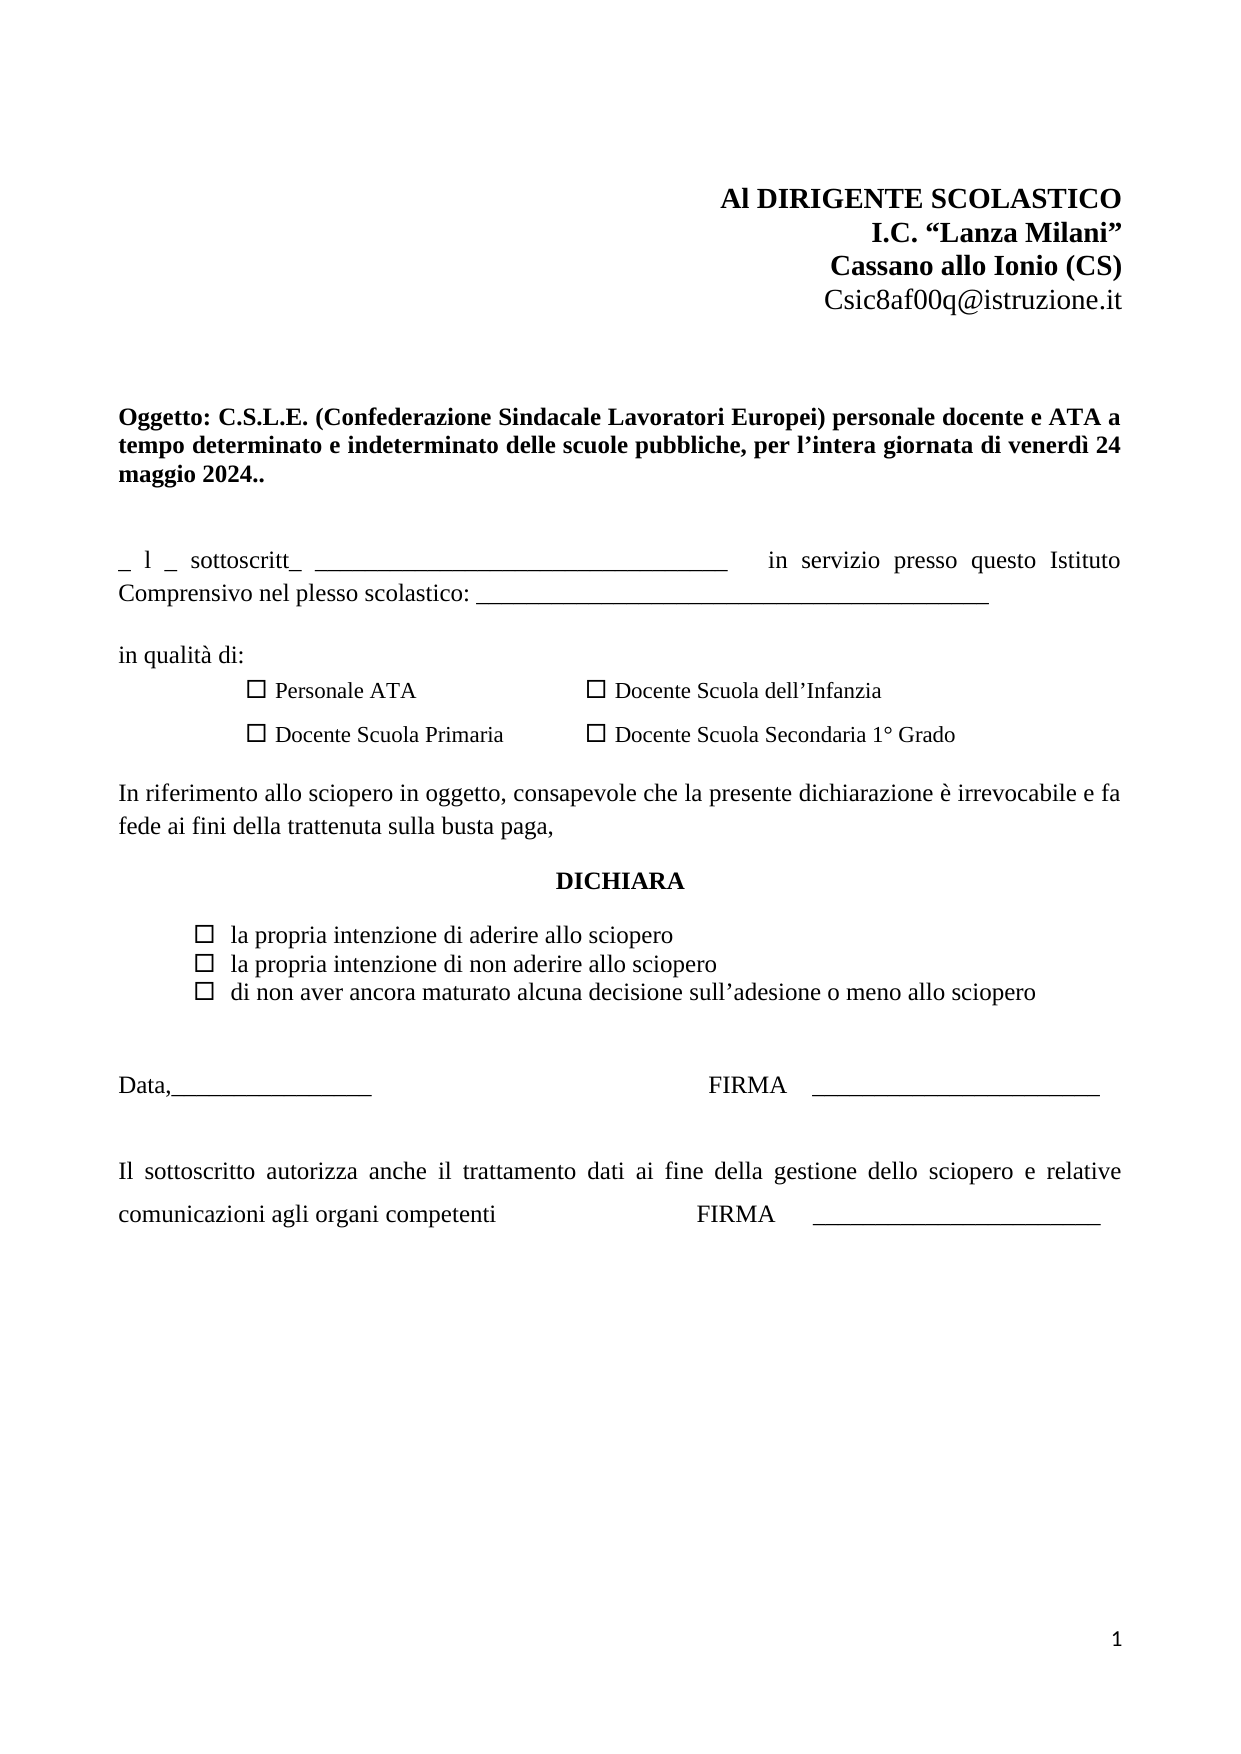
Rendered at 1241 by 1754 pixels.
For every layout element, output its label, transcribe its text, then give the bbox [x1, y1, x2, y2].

text Data,________________ FIRMA _______________________ [118, 1070, 1122, 1099]
table_cell Docente Scuola Primaria [227, 712, 555, 756]
text Csic8af00q@istruzione.it [118, 282, 1122, 315]
text Cassano allo Ionio (CS) [118, 248, 1122, 282]
list di non aver ancora maturato alcuna decisione sull’adesione o meno allo sciopero [193, 977, 1122, 1006]
text Il sottoscritto autorizza anche il trattamento dati ai fine della gestione dello sciopero e relative comunicazioni agli organi competenti FIRMA _______________________ [118, 1156, 1122, 1228]
table_header Docente Scuola dell’Infanzia [555, 669, 1013, 712]
list la propria intenzione di non aderire allo sciopero [193, 949, 1122, 977]
text I.C. “Lanza Milani” [118, 215, 1122, 248]
list la propria intenzione di aderire allo sciopero [193, 920, 1122, 949]
text In riferimento allo sciopero in oggetto, consapevole che la presente dichiarazione è irrevocabile e fa fede ai fini della trattenuta sulla busta paga, [118, 778, 1122, 839]
text Al DIRIGENTE SCOLASTICO [118, 181, 1122, 215]
text in qualità di: [118, 640, 1122, 669]
table_header Personale ATA [227, 669, 555, 712]
text DICHIARA [118, 866, 1122, 894]
table_cell Docente Scuola Secondaria 1° Grado [555, 712, 1013, 756]
text _ l _ sottoscritt_ _________________________________ in servizio presso questo Istituto Comprensivo nel plesso scolastico: _________________________________________ [118, 545, 1122, 607]
text Oggetto: C.S.L.E. (Confederazione Sindacale Lavoratori Europei) personale docente e ATA a tempo determinato e indeterminato delle scuole pubbliche, per l’intera giornata di venerdì 24 maggio 2024.. [118, 402, 1122, 488]
